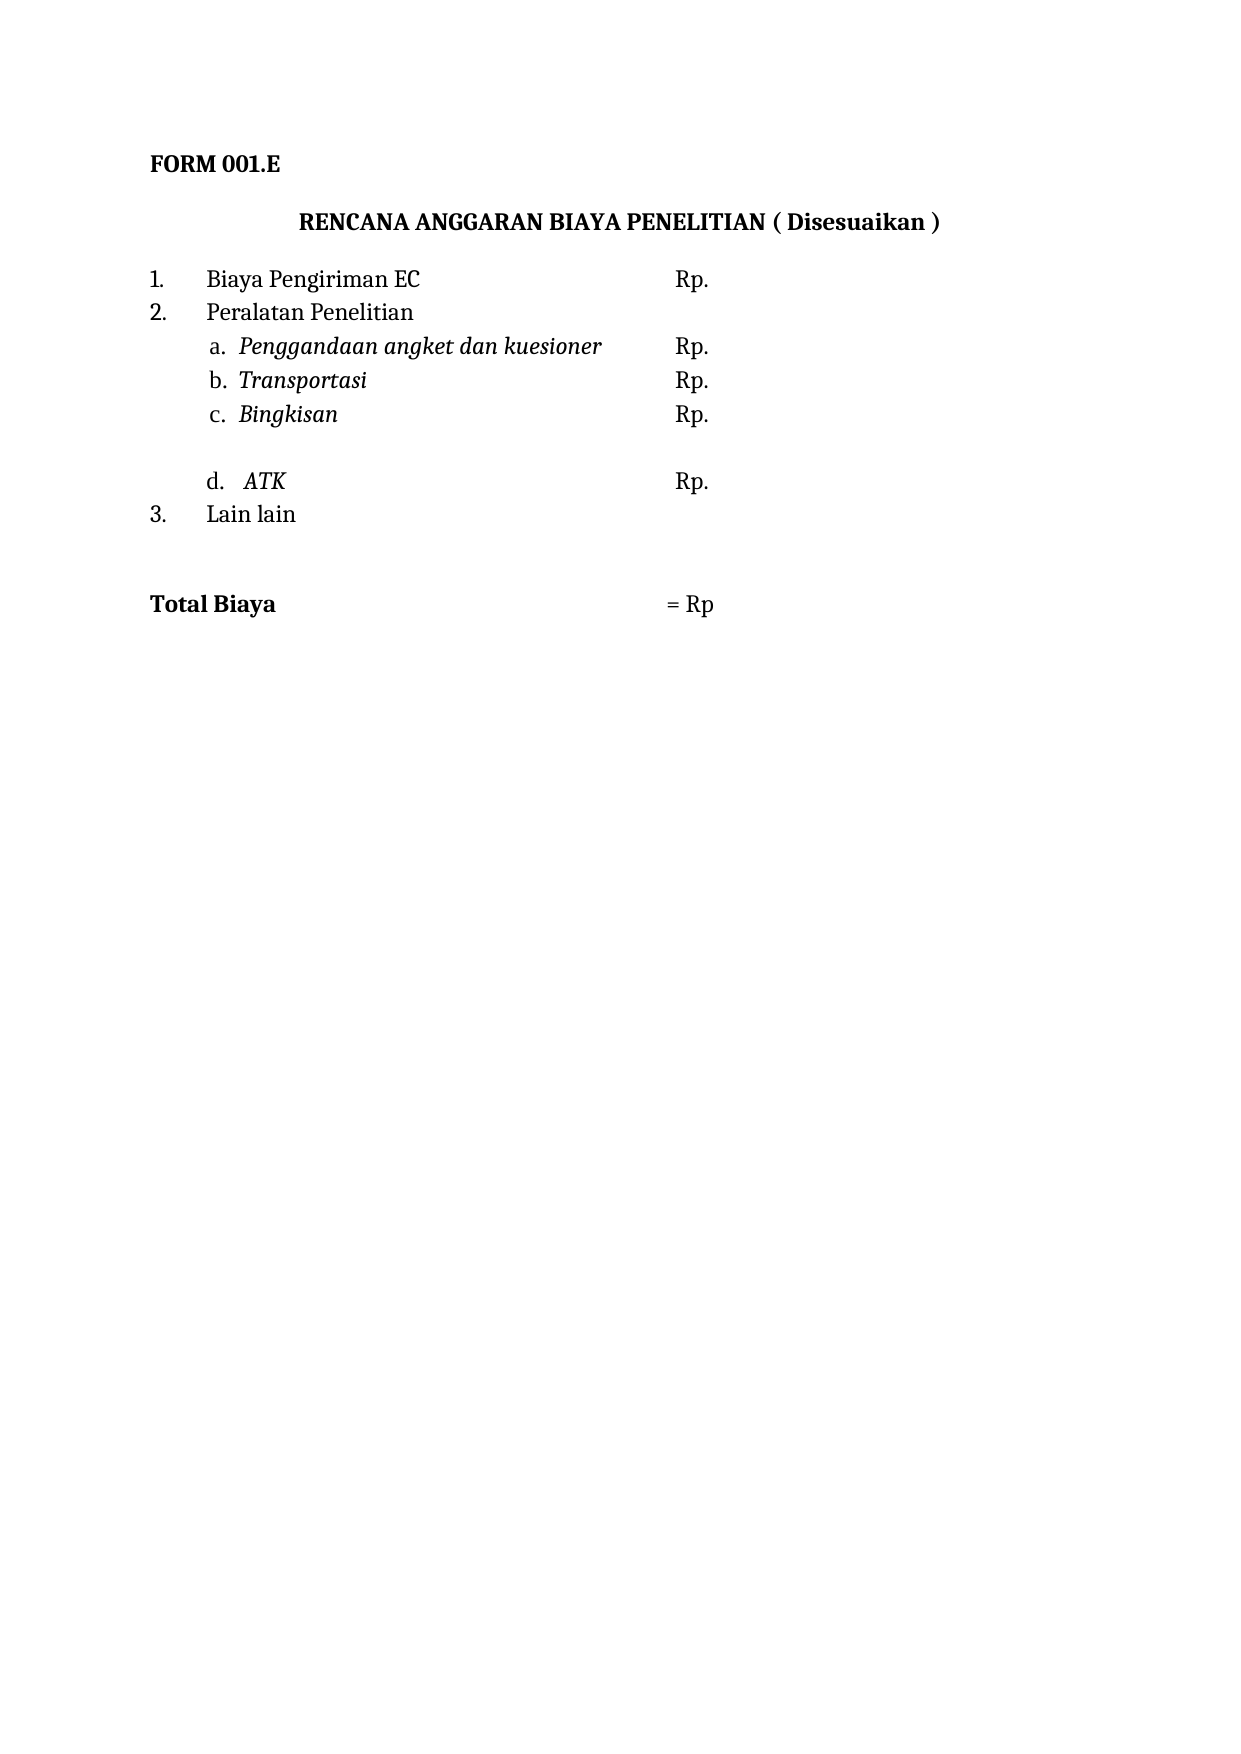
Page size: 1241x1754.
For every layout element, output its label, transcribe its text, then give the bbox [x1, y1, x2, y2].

text FORM 001.E [150, 150, 1090, 179]
list Bingkisan Rp. [209, 399, 1090, 462]
text RENCANA ANGGARAN BIAYA PENELITIAN ( Disesuaikan ) [150, 207, 1090, 236]
list Biaya Pengiriman EC Rp. [150, 265, 1090, 294]
list Lain lain [150, 500, 1090, 528]
text Total Biaya = Rp [150, 590, 1090, 619]
list ATK Rp. [206, 466, 1090, 495]
list Penggandaan angket dan kuesioner Rp. [209, 331, 1090, 361]
list Transportasi Rp. [209, 365, 1090, 394]
list Peralatan Penelitian [150, 298, 1090, 327]
